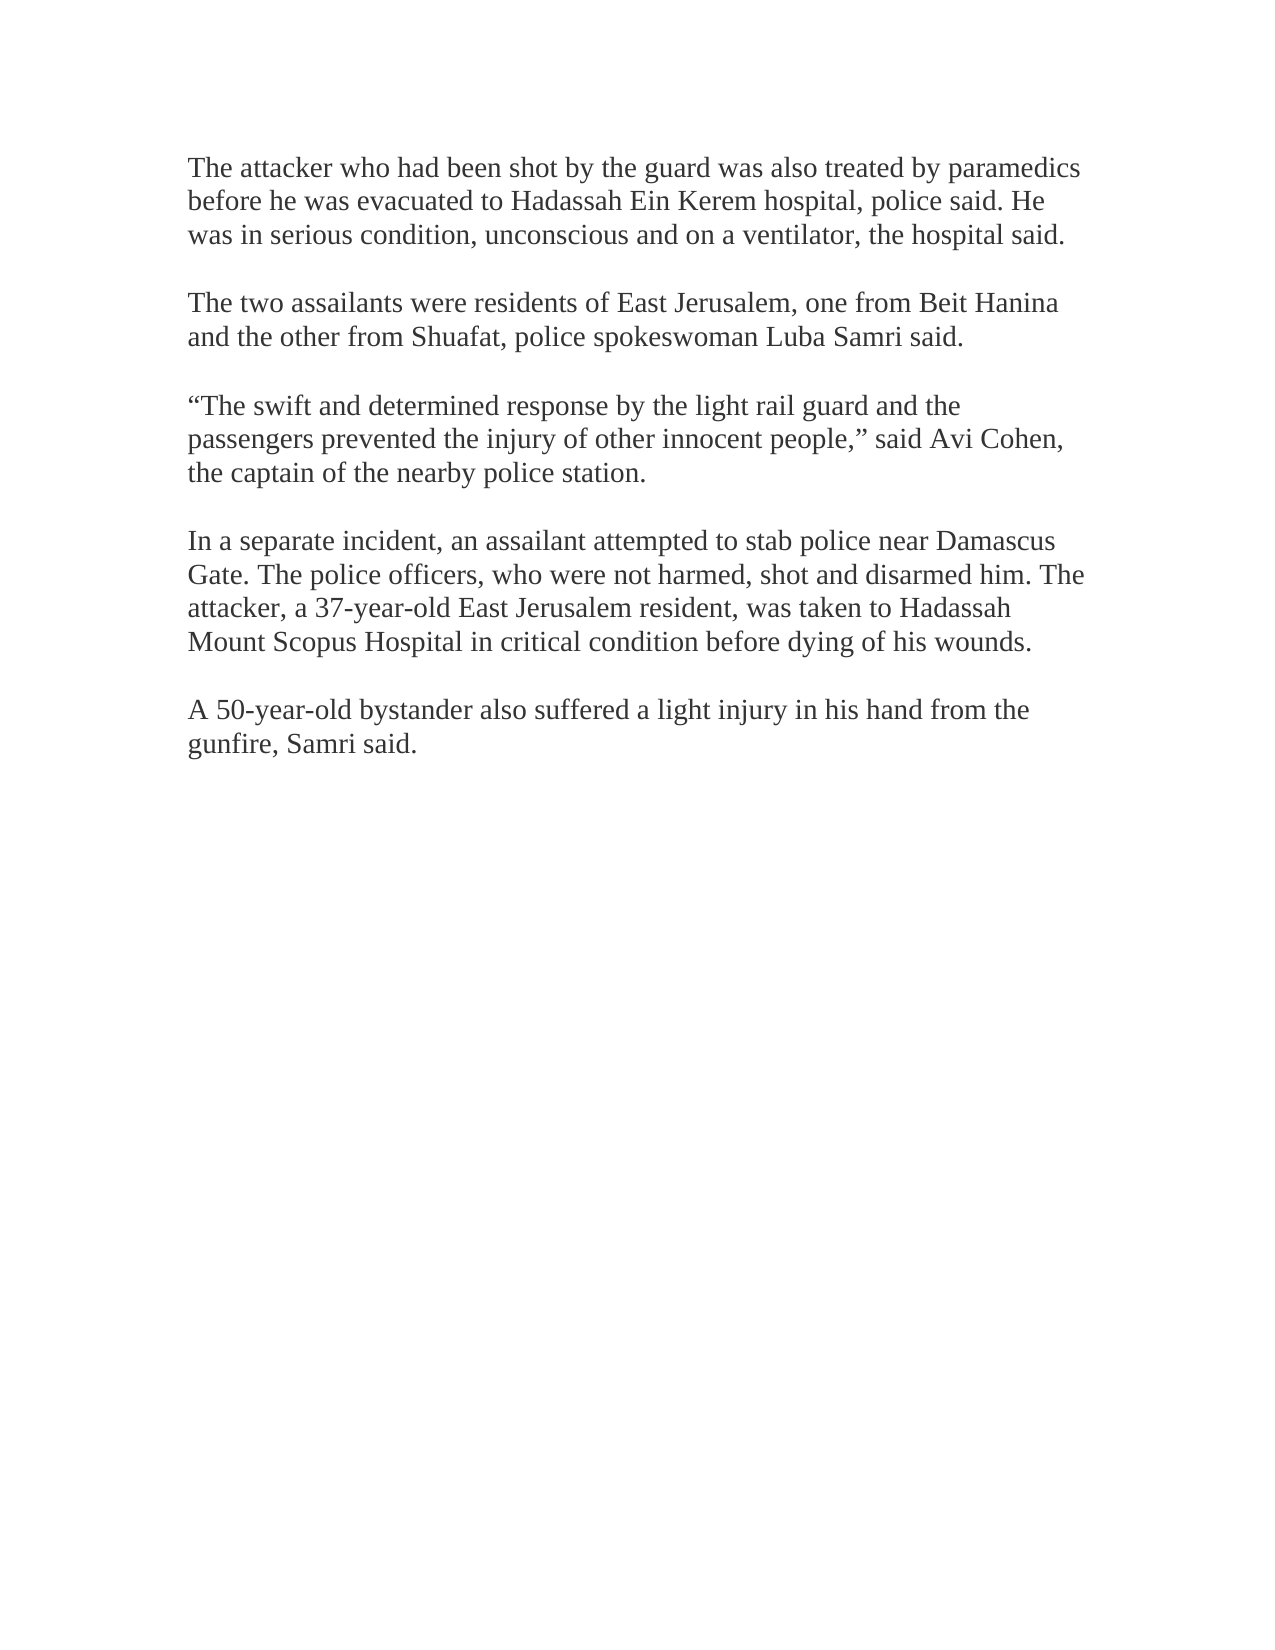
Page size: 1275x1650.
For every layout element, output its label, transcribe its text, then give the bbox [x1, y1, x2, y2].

text The attacker who had been shot by the guard was also treated by paramedics before he was evacuated to Hadassah Ein Kerem hospital, police said. He was in serious condition, unconscious and on a ventilator, the hospital said. [187, 150, 1087, 251]
text In a separate incident, an assailant attempted to stab police near Damascus Gate. The police officers, who were not harmed, shot and disarmed him. The attacker, a 37-year-old East Jerusalem resident, was taken to Hadassah Mount Scopus Hospital in critical condition before dying of his wounds. [187, 523, 1087, 657]
text A 50-year-old bystander also suffered a light injury in his hand from the gunfire, Samri said. [187, 692, 1087, 759]
text “The swift and determined response by the light rail guard and the passengers prevented the injury of other innocent people,” said Avi Cohen, the captain of the nearby police station. [187, 388, 1087, 488]
text The two assailants were residents of East Jerusalem, one from Beit Hanina and the other from Shuafat, police spokeswoman Luba Samri said. [187, 286, 1087, 353]
